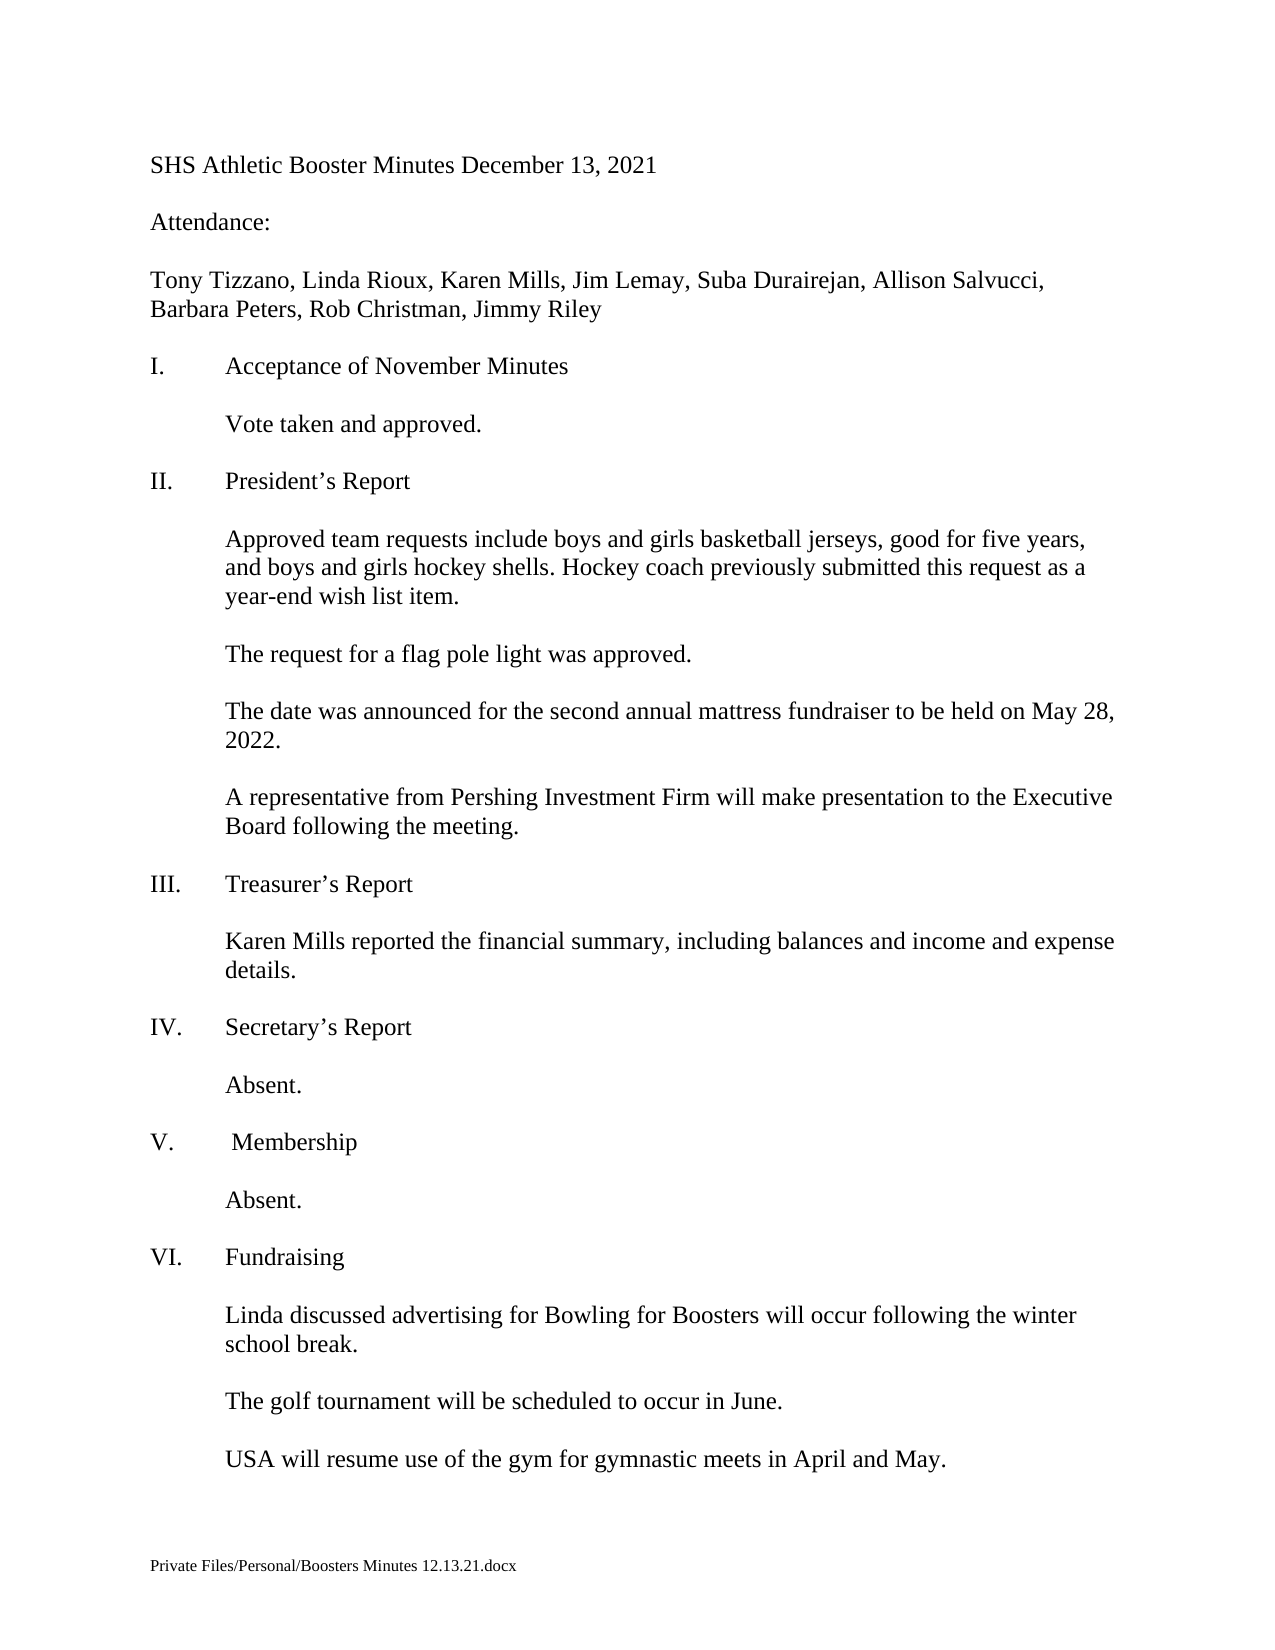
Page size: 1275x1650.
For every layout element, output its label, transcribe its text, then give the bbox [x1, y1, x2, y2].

text Attendance: [150, 207, 1125, 236]
text A representative from Pershing Investment Firm will make presentation to the Executive Board following the meeting. [225, 782, 1125, 840]
text The golf tournament will be scheduled to occur in June. [150, 1386, 1125, 1415]
text The request for a flag pole light was approved. [225, 639, 1125, 667]
text SHS Athletic Booster Minutes December 13, 2021 [150, 150, 1125, 179]
text USA will resume use of the gym for gymnastic meets in April and May. [150, 1444, 1125, 1472]
text Absent. [150, 1070, 1125, 1099]
text I. Acceptance of November Minutes [150, 351, 1125, 380]
text Approved team requests include boys and girls basketball jerseys, good for five years, and boys and girls hockey shells. Hockey coach previously submitted this request as a year-end wish list item. [225, 524, 1125, 610]
text III. Treasurer’s Report [150, 869, 1125, 897]
text Vote taken and approved. [150, 409, 1125, 437]
text Linda discussed advertising for Bowling for Boosters will occur following the winter school break. [225, 1300, 1125, 1357]
text VI. Fundraising [150, 1242, 1125, 1271]
text The date was announced for the second annual mattress fundraiser to be held on May 28, 2022. [225, 696, 1125, 754]
text Tony Tizzano, Linda Rioux, Karen Mills, Jim Lemay, Suba Durairejan, Allison Salvucci, Barbara Peters, Rob Christman, Jimmy Riley [150, 265, 1125, 322]
text Karen Mills reported the financial summary, including balances and income and expense details. [225, 926, 1125, 984]
text II. President’s Report [150, 466, 1125, 495]
text Absent. [150, 1185, 1125, 1214]
text V. Membership [150, 1127, 1125, 1156]
text IV. Secretary’s Report [150, 1012, 1125, 1041]
